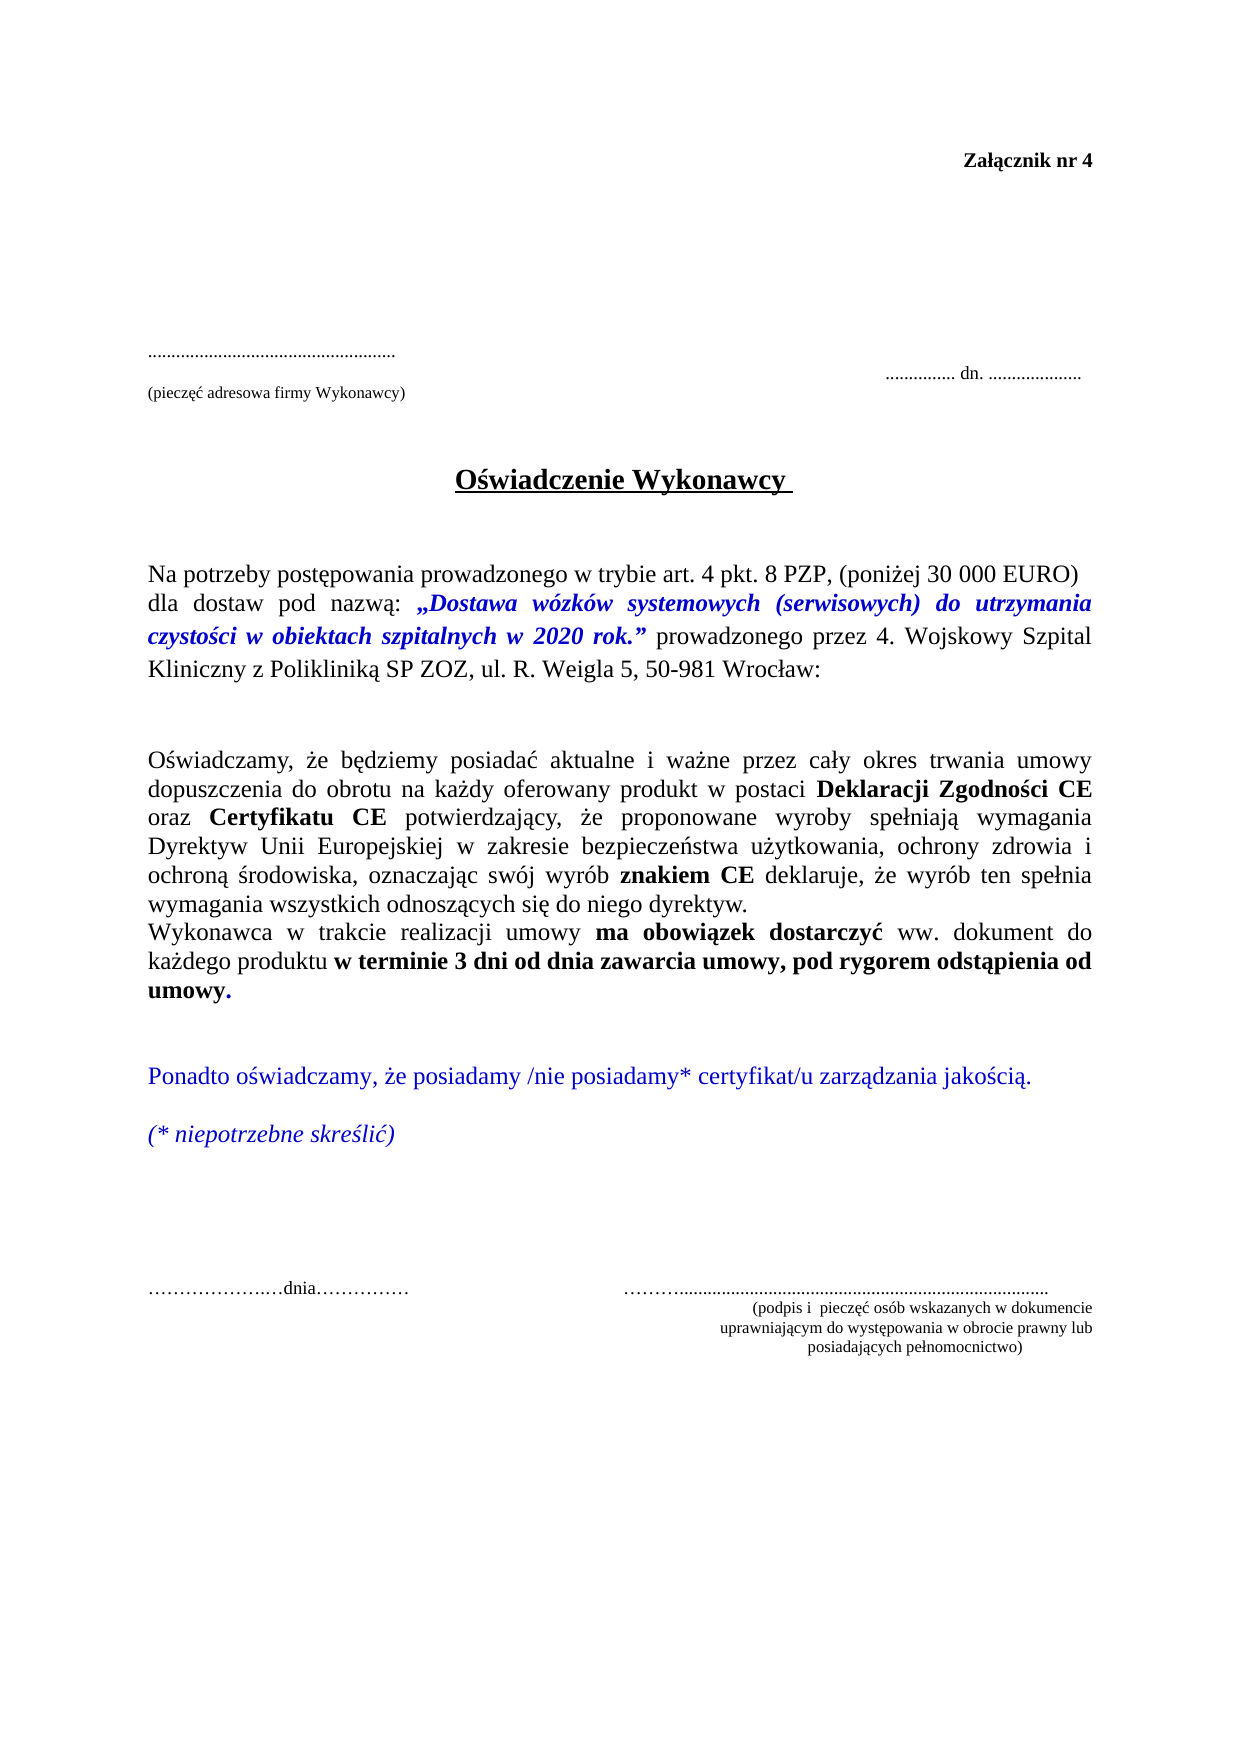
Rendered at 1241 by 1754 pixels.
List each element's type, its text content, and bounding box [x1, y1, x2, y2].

text uprawniającym do występowania w obrocie prawny lub [148, 1317, 1093, 1337]
text Na potrzeby postępowania prowadzonego w trybie art. 4 pkt. 8 PZP, (poniżej 30 000 EURO) [148, 559, 1093, 588]
text dla dostaw pod nazwą: „Dostawa wózków systemowych (serwisowych) do utrzymania czystości w obiektach szpitalnych w 2020 rok.” prowadzonego przez 4. Wojskowy Szpital Kliniczny z Polikliniką SP ZOZ, ul. R. Weigla 5, 50-981 Wrocław: [148, 588, 1093, 683]
text Wykonawca w trakcie realizacji umowy ma obowiązek dostarczyć ww. dokument do każdego produktu w terminie 3 dni od dnia zawarcia umowy, pod rygorem odstąpienia od umowy. [148, 917, 1093, 1004]
text Załącznik nr 4 [148, 148, 1093, 172]
text ..................................................... ............... dn. .................... [148, 340, 1093, 383]
text ……………….…dnia…………… ………............................................................................... [148, 1277, 1093, 1298]
text Oświadczenie Wykonawcy [148, 462, 1093, 495]
text (* niepotrzebne skreślić) [148, 1119, 1093, 1147]
text (podpis i pieczęć osób wskazanych w dokumencie [148, 1298, 1093, 1317]
text (pieczęć adresowa firmy Wykonawcy) [148, 383, 1093, 402]
text posiadających pełnomocnictwo) [664, 1337, 1093, 1356]
text Ponadto oświadczamy, że posiadamy /nie posiadamy* certyfikat/u zarządzania jakością. [148, 1061, 1093, 1090]
text Oświadczamy, że będziemy posiadać aktualne i ważne przez cały okres trwania umowy dopuszczenia do obrotu na każdy oferowany produkt w postaci Deklaracji Zgodności CE oraz Certyfikatu CE potwierdzający, że proponowane wyroby spełniają wymagania Dyrektyw Unii Europejskiej w zakresie bezpieczeństwa użytkowania, ochrony zdrowia i ochroną środowiska, oznaczając swój wyrób znakiem CE deklaruje, że wyrób ten spełnia wymagania wszystkich odnoszących się do niego dyrektyw. [148, 745, 1093, 917]
